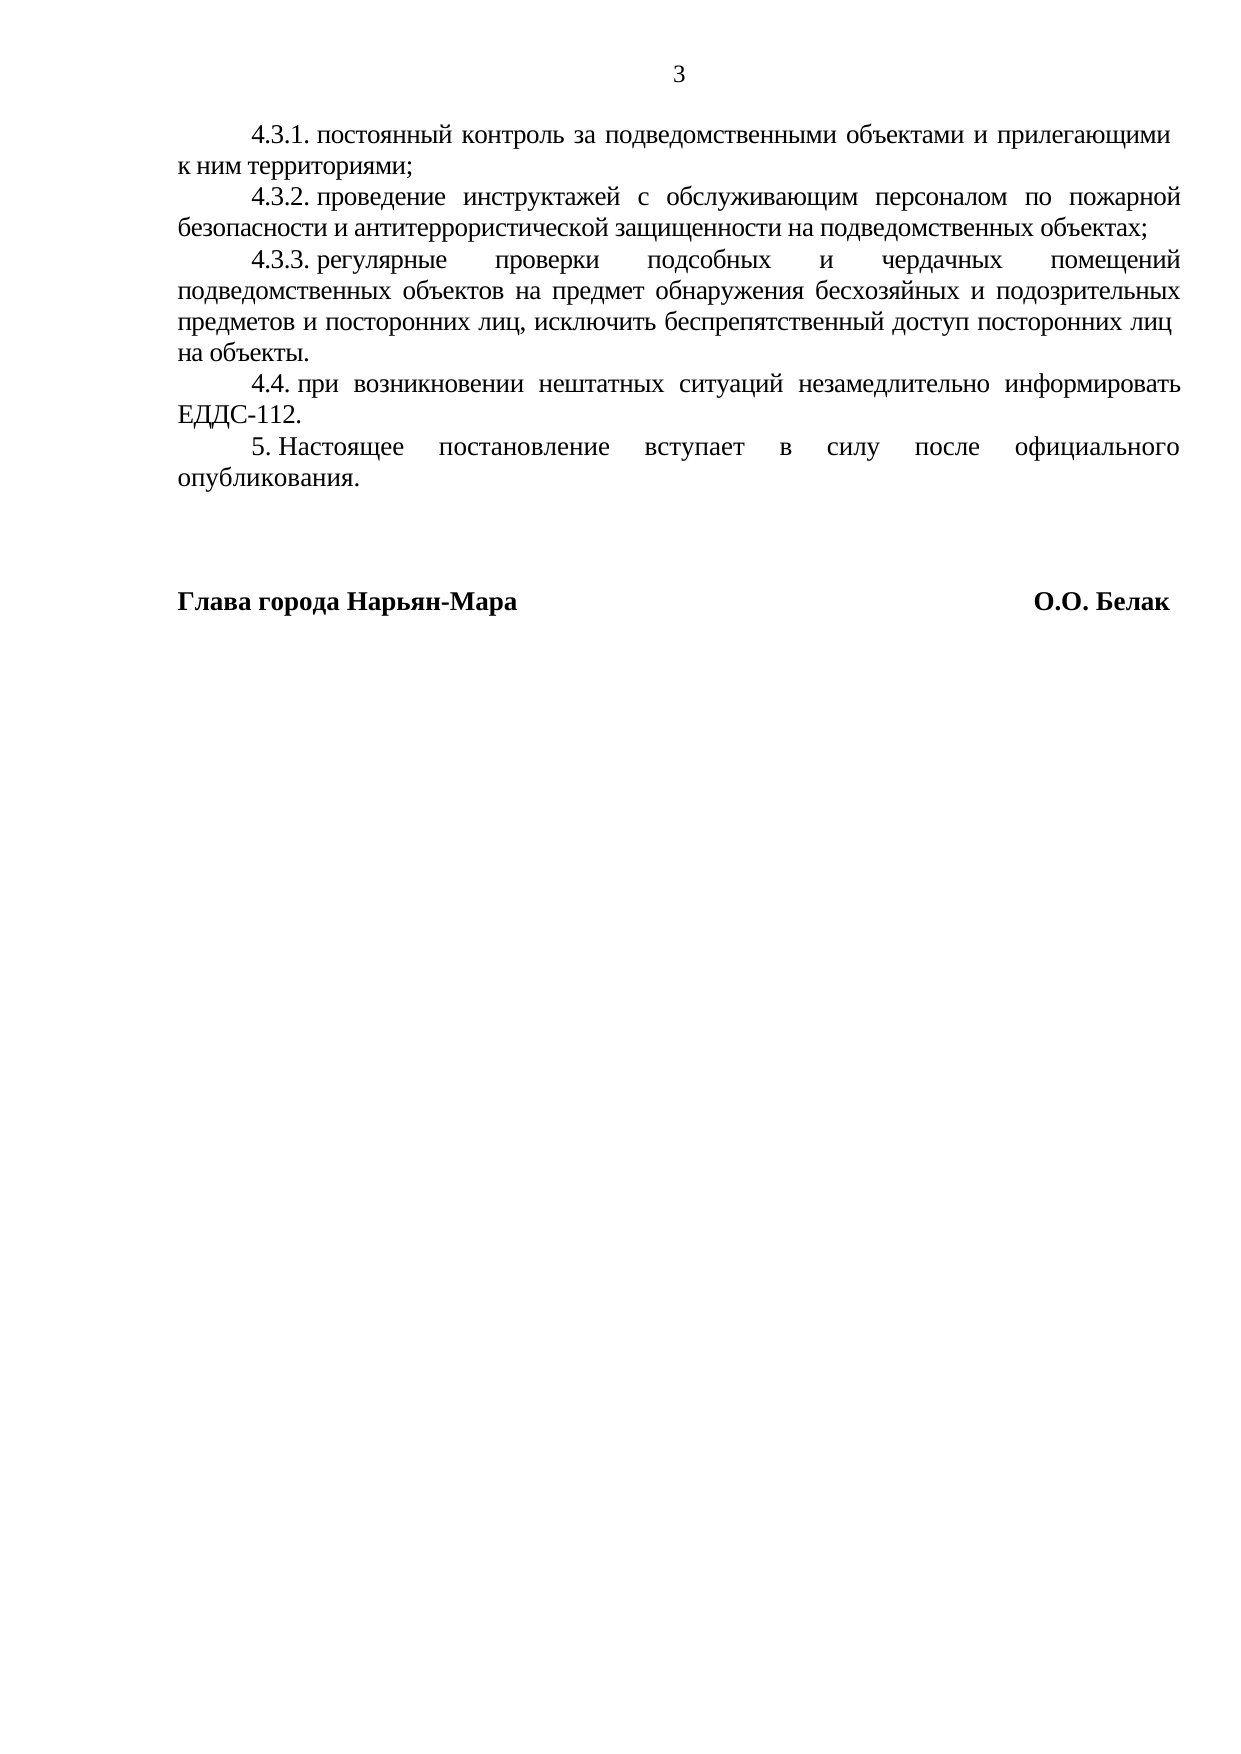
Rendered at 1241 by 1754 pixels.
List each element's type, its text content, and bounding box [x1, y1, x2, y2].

table_header Глава города Нарьян-Мара [177, 585, 678, 637]
text 4.3.3. регулярные проверки подсобных и чердачных помещений подведомственных объектов на предмет обнаружения бесхозяйных и подозрительных предметов и посторонних лиц, исключить беспрепятственный доступ посторонних лиц на объекты. [177, 243, 1181, 367]
text 4.3.2. проведение инструктажей с обслуживающим персоналом по пожарной безопасности и антитеррористической защищенности на подведомственных объектах; [177, 180, 1181, 243]
text 4.4. при возникновении нештатных ситуаций незамедлительно информировать ЕДДС-112. [177, 367, 1181, 429]
text 4.3.1. постоянный контроль за подведомственными объектами и прилегающими к ним территориями; [177, 118, 1181, 180]
text 5. Настоящее постановление вступает в силу после официального опубликования. [177, 429, 1181, 492]
table_header О.О. Белак [679, 585, 1181, 637]
